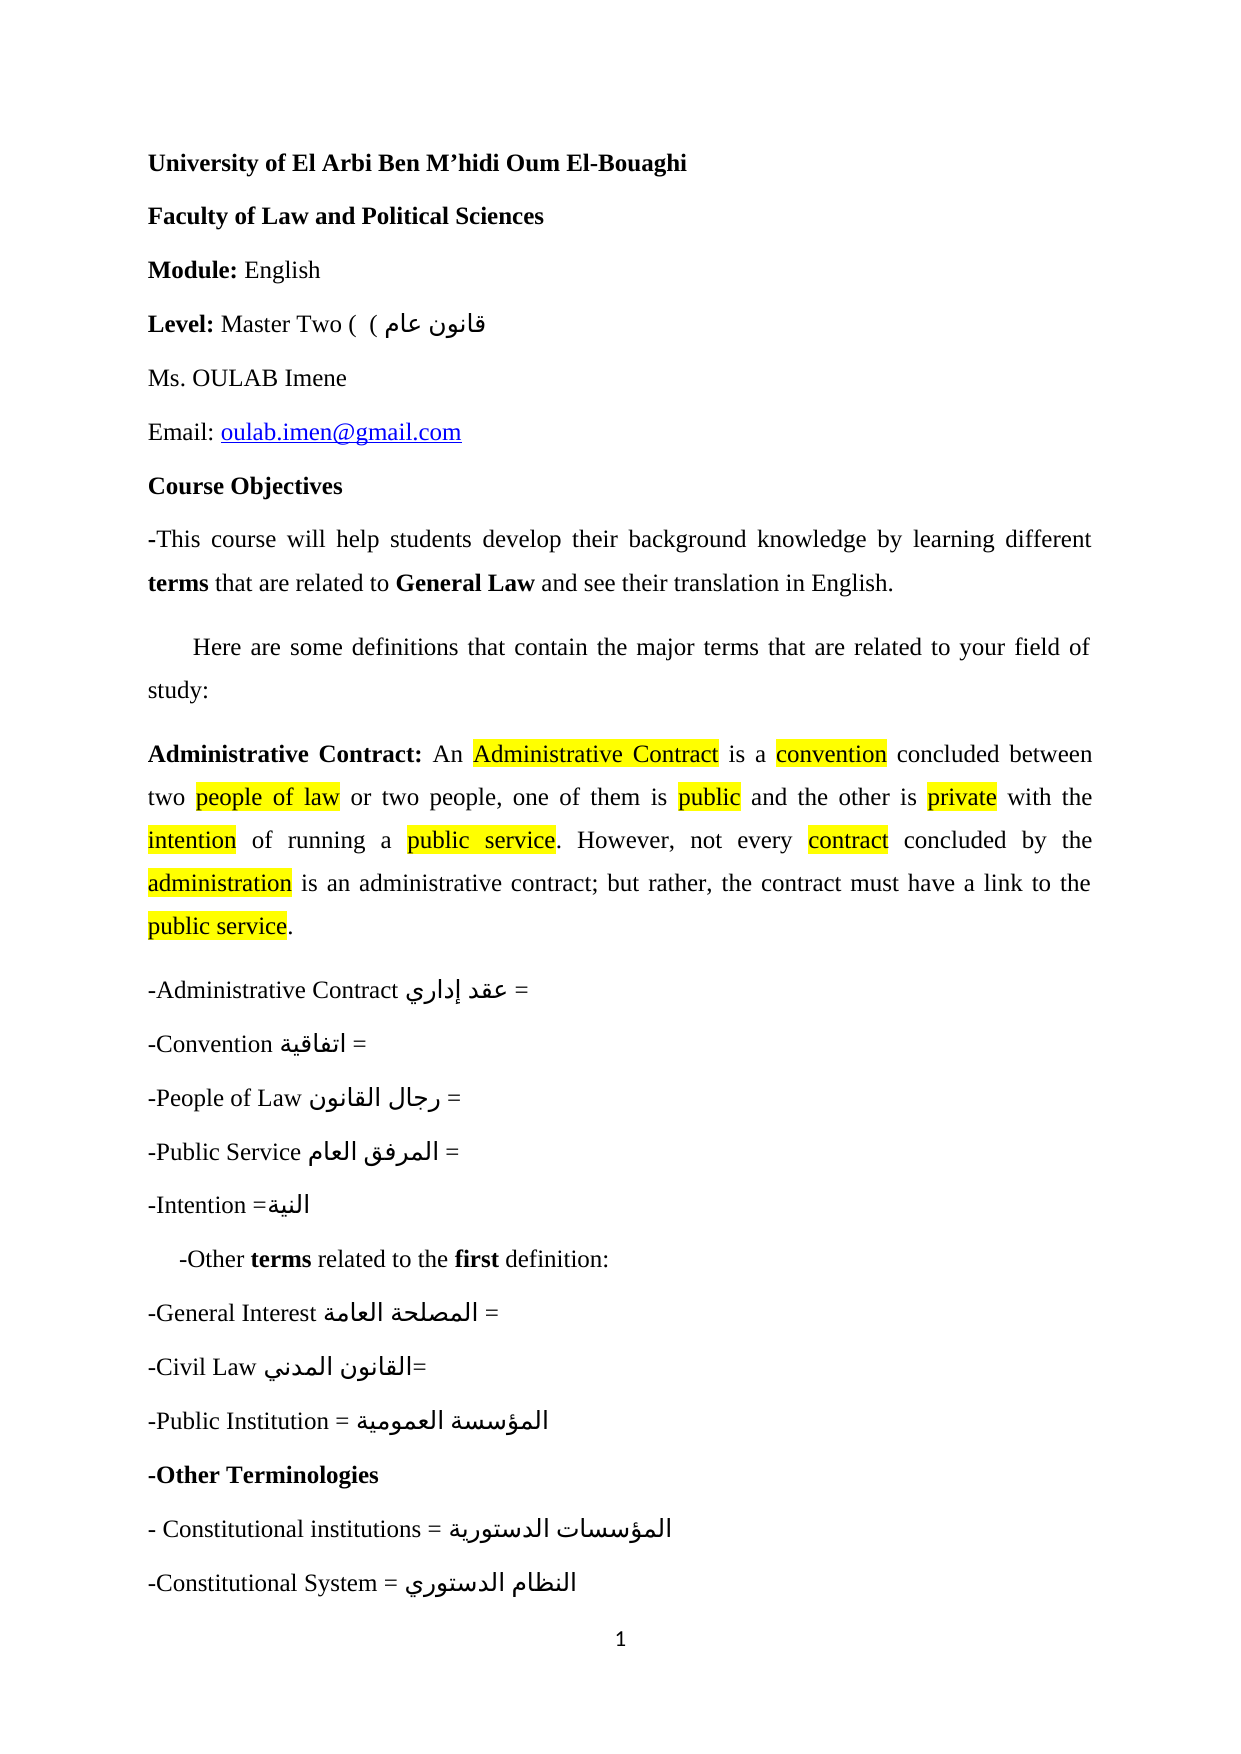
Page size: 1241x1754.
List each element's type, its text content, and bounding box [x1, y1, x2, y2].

text - Constitutional institutions = المؤسسات الدستورية [148, 1514, 1093, 1542]
text Administrative Contract: An Administrative Contract is a convention concluded between two people of law or two people, one of them is public and the other is private with the intention of running a public service. However, not every contract concluded by the administration is an administrative contract; but rather, the contract must have a link to the public service. [148, 739, 1093, 940]
text Course Objectives [148, 471, 1093, 499]
text Faculty of Law and Political Sciences [148, 201, 1093, 230]
text -Constitutional System = النظام الدستوري [148, 1568, 1093, 1596]
text -Intention =النية [148, 1191, 1093, 1219]
text -People of Law رجال القانون = [148, 1083, 1093, 1112]
text -Other Terminologies [148, 1460, 1093, 1489]
text -This course will help students develop their background knowledge by learning different terms that are related to General Law and see their translation in English. [148, 524, 1093, 596]
text -Other terms related to the first definition: [148, 1244, 1093, 1273]
text -Convention اتفاقية = [148, 1029, 1093, 1058]
text Ms. OULAB Imene [148, 363, 1093, 392]
text -Public Institution = المؤسسة العمومية [148, 1406, 1093, 1435]
text -Administrative Contract عقد إداري = [148, 975, 1093, 1004]
text -Civil Law القانون المدني= [148, 1352, 1093, 1381]
text Here are some definitions that contain the major terms that are related to your field of study: [148, 632, 1093, 703]
text Level: Master Two ( ( قانون عام [148, 309, 1093, 338]
text Email: oulab.imen@gmail.com [148, 417, 1093, 446]
text University of El Arbi Ben M’hidi Oum El-Bouaghi [148, 148, 1093, 176]
text Module: English [148, 255, 1093, 284]
text -General Interest المصلحة العامة = [148, 1298, 1093, 1327]
text -Public Service المرفق العام = [148, 1137, 1093, 1166]
